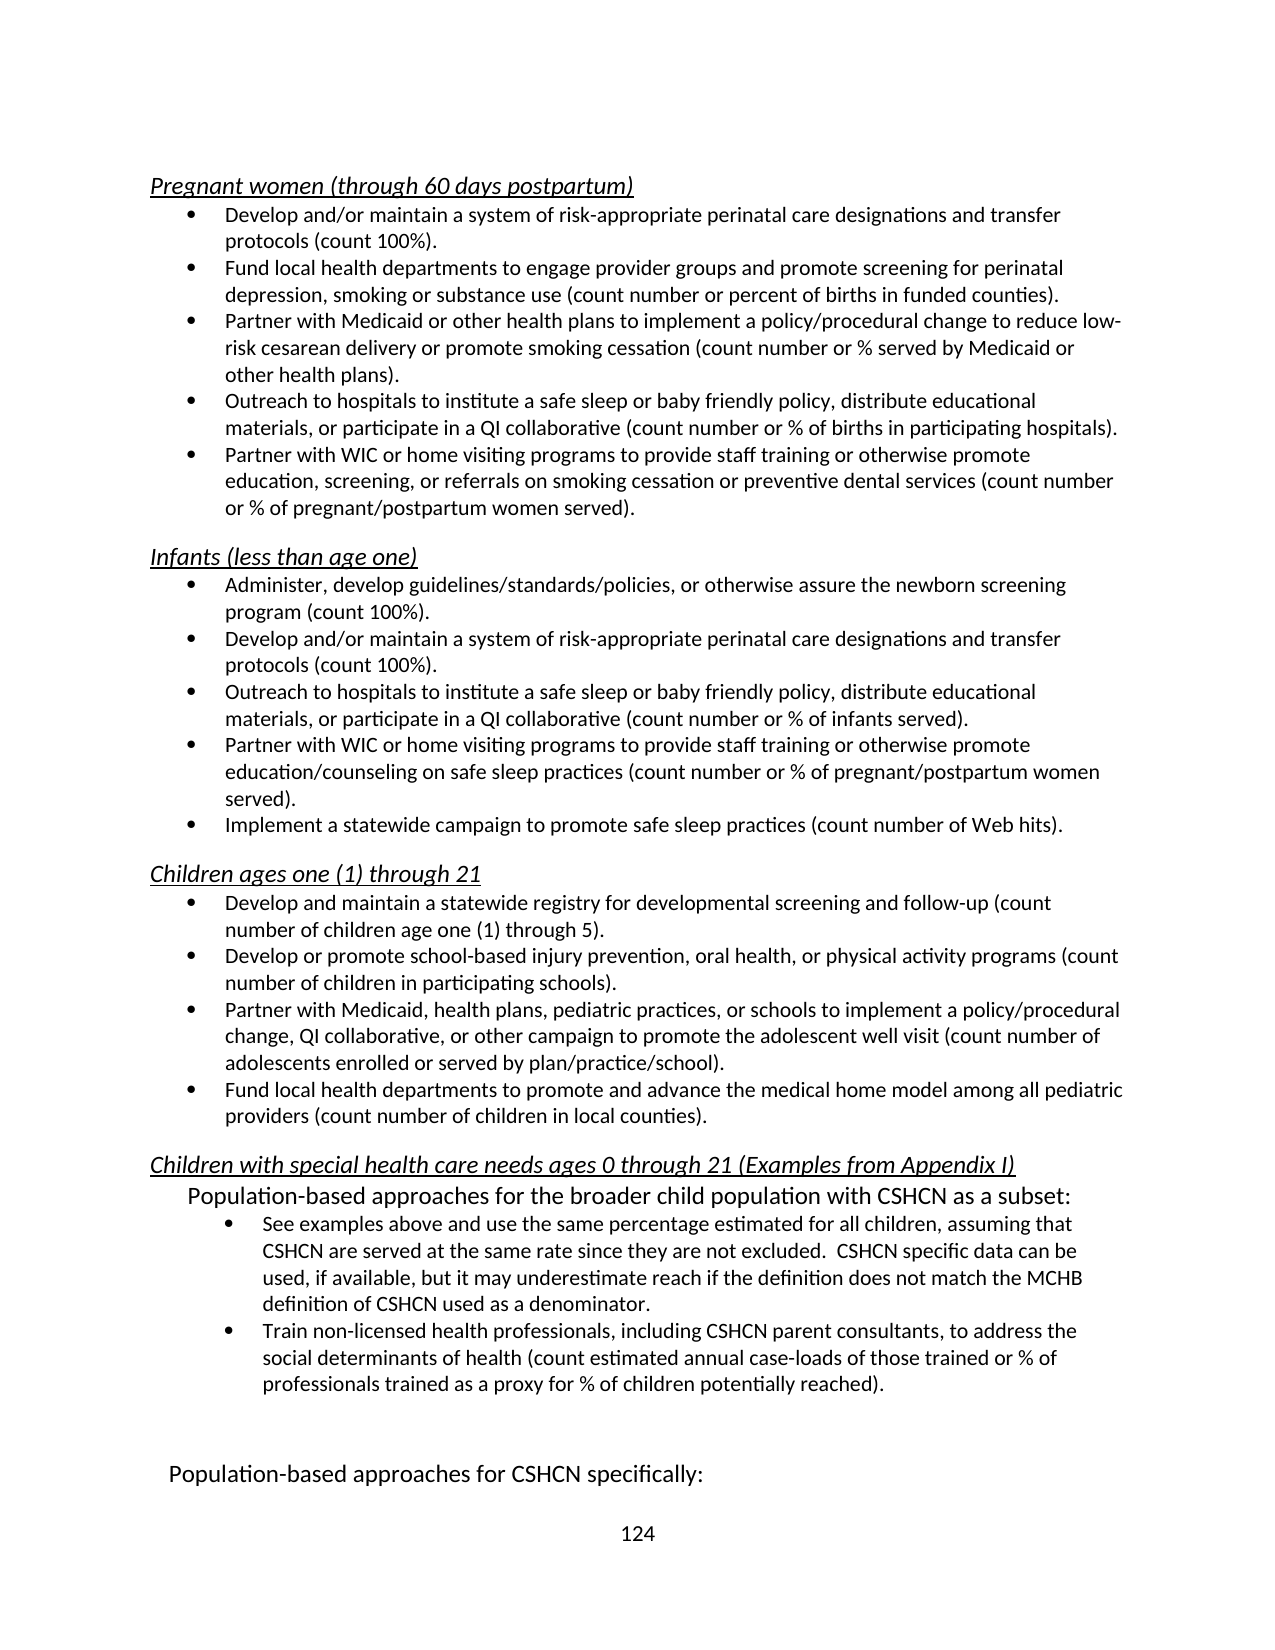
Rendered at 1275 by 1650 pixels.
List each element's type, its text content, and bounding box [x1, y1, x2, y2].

text Population-based approaches for CSHCN specifically: [150, 1458, 1125, 1489]
list Outreach to hospitals to institute a safe sleep or baby friendly policy, distribute educational materials, or participate in a QI collaborative (count number or % of infants served). [187, 678, 1125, 732]
list Administer, develop guidelines/standards/policies, or otherwise assure the newborn screening program (count 100%). [187, 572, 1125, 625]
text Children with special health care needs ages 0 through 21 (Examples from Appendix I) [150, 1149, 1125, 1180]
text Children ages one (1) through 21 [150, 859, 1125, 889]
list Partner with Medicaid or other health plans to implement a policy/procedural change to reduce low-risk cesarean delivery or promote smoking cessation (count number or % served by Medicaid or other health plans). [187, 307, 1125, 387]
list Implement a statewide campaign to promote safe sleep practices (count number of Web hits). [187, 812, 1125, 838]
text Infants (less than age one) [150, 541, 1125, 572]
list Partner with WIC or home visiting programs to provide staff training or otherwise promote education, screening, or referrals on smoking cessation or preventive dental services (count number or % of pregnant/postpartum women served). [187, 441, 1125, 521]
list Fund local health departments to engage provider groups and promote screening for perinatal depression, smoking or substance use (count number or percent of births in funded counties). [187, 254, 1125, 307]
list Outreach to hospitals to institute a safe sleep or baby friendly policy, distribute educational materials, or participate in a QI collaborative (count number or % of births in participating hospitals). [187, 387, 1125, 441]
list Develop and maintain a statewide registry for developmental screening and follow-up (count number of children age one (1) through 5). [187, 889, 1125, 942]
list Partner with Medicaid, health plans, pediatric practices, or schools to implement a policy/procedural change, QI collaborative, or other campaign to promote the adolescent well visit (count number of adolescents enrolled or served by plan/practice/school). [187, 996, 1125, 1076]
list Fund local health departments to promote and advance the medical home model among all pediatric providers (count number of children in local counties). [187, 1076, 1125, 1129]
list See examples above and use the same percentage estimated for all children, assuming that CSHCN are served at the same rate since they are not excluded. CSHCN specific data can be used, if available, but it may underestimate reach if the definition does not match the MCHB definition of CSHCN used as a denominator. [225, 1211, 1125, 1317]
list Develop and/or maintain a system of risk-appropriate perinatal care designations and transfer protocols (count 100%). [187, 625, 1125, 678]
list Partner with WIC or home visiting programs to provide staff training or otherwise promote education/counseling on safe sleep practices (count number or % of pregnant/postpartum women served). [187, 732, 1125, 812]
list Develop or promote school-based injury prevention, oral health, or physical activity programs (count number of children in participating schools). [187, 942, 1125, 996]
text Population-based approaches for the broader child population with CSHCN as a subset: [187, 1180, 1125, 1211]
text Pregnant women (through 60 days postpartum) [150, 170, 1125, 201]
list Train non-licensed health professionals, including CSHCN parent consultants, to address the social determinants of health (count estimated annual case-loads of those trained or % of professionals trained as a proxy for % of children potentially reached). [225, 1317, 1125, 1397]
list Develop and/or maintain a system of risk-appropriate perinatal care designations and transfer protocols (count 100%). [187, 201, 1125, 254]
